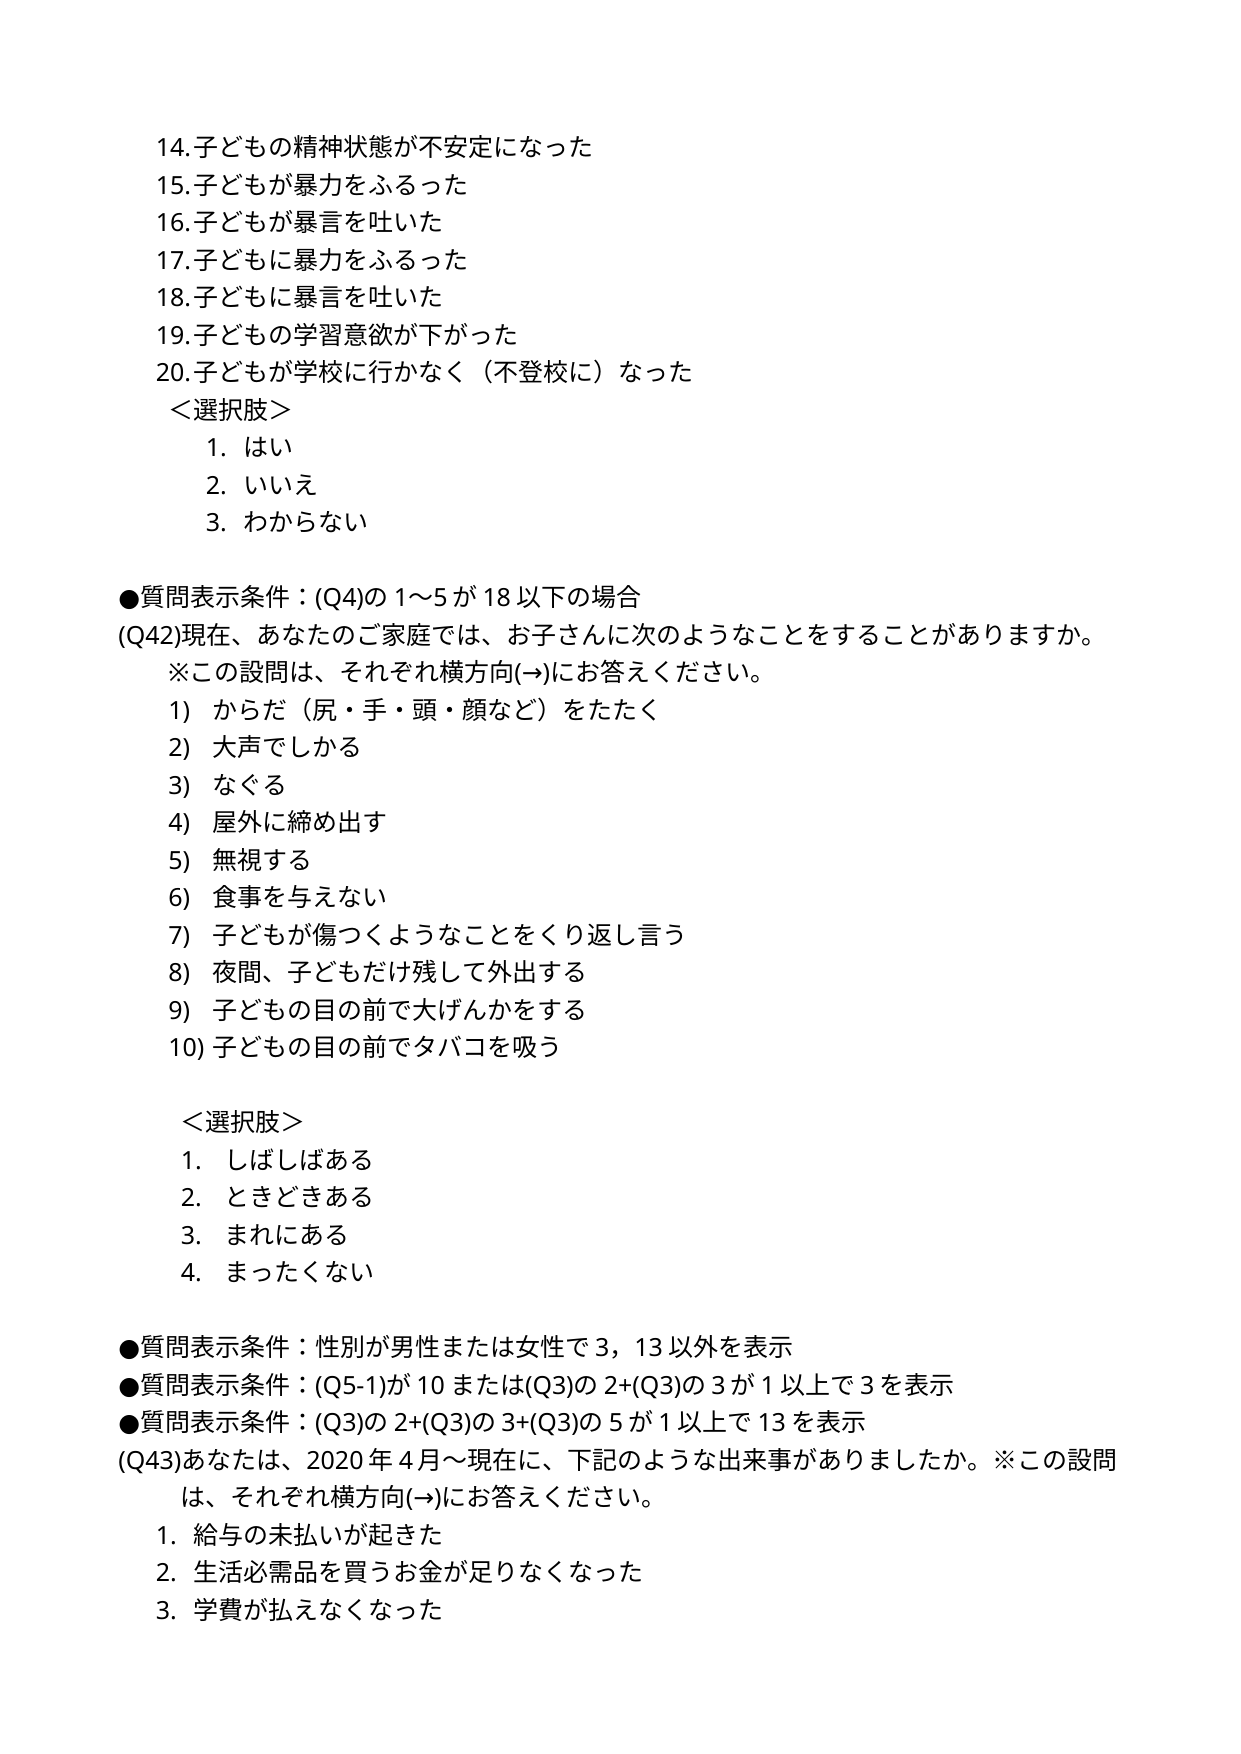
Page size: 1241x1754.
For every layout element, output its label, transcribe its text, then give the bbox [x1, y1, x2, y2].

list からだ（尻・手・頭・顔など）をたたく [168, 689, 1122, 727]
list 子どもが学校に行かなく（不登校に）なった [156, 352, 1122, 389]
list いいえ [206, 464, 1122, 502]
list まったくない [181, 1252, 1122, 1289]
text ＜選択肢＞ [181, 1102, 1122, 1139]
list 子どもが暴言を吐いた [156, 202, 1122, 239]
list 食事を与えない [168, 877, 1122, 914]
list なぐる [168, 764, 1122, 802]
list 子どもの目の前で大げんかをする [168, 989, 1122, 1027]
list 子どもに暴力をふるった [156, 239, 1122, 277]
text ＜選択肢＞ [168, 389, 1122, 427]
list はい [206, 427, 1122, 464]
list まれにある [181, 1214, 1122, 1252]
list 大声でしかる [168, 727, 1122, 764]
list しばしばある [181, 1139, 1122, 1177]
list 子どもが暴力をふるった [156, 164, 1122, 202]
text ●質問表示条件：性別が男性または女性で3，13以外を表示 [118, 1327, 1122, 1364]
list 屋外に締め出す [168, 802, 1122, 839]
list わからない [206, 502, 1122, 539]
text (Q43)あなたは、2020年4月～現在に、下記のような出来事がありましたか。※この設問は、それぞれ横方向(→)にお答えください。 [118, 1439, 1122, 1514]
list 無視する [168, 839, 1122, 877]
list 子どもに暴言を吐いた [156, 277, 1122, 314]
list 子どもの学習意欲が下がった [156, 314, 1122, 352]
list 夜間、子どもだけ残して外出する [168, 952, 1122, 989]
list 生活必需品を買うお金が足りなくなった [156, 1552, 1122, 1589]
text ※この設問は、それぞれ横方向(→)にお答えください。 [118, 652, 1122, 689]
list 子どもの目の前でタバコを吸う [168, 1027, 1122, 1064]
text (Q42)現在、あなたのご家庭では、お子さんに次のようなことをすることがありますか。 [118, 614, 1122, 652]
text ●質問表示条件：(Q5-1)が10または(Q3)の2+(Q3)の3が1以上で3を表示 [118, 1364, 1122, 1402]
list 学費が払えなくなった [156, 1589, 1122, 1627]
list 子どもの精神状態が不安定になった [156, 127, 1122, 164]
text ●質問表示条件：(Q3)の2+(Q3)の3+(Q3)の5が1以上で13を表示 [118, 1402, 1122, 1439]
list 子どもが傷つくようなことをくり返し言う [168, 914, 1122, 952]
text ●質問表示条件：(Q4)の1～5が18以下の場合 [118, 577, 1122, 614]
list 給与の未払いが起きた [156, 1514, 1122, 1552]
list ときどきある [181, 1177, 1122, 1214]
